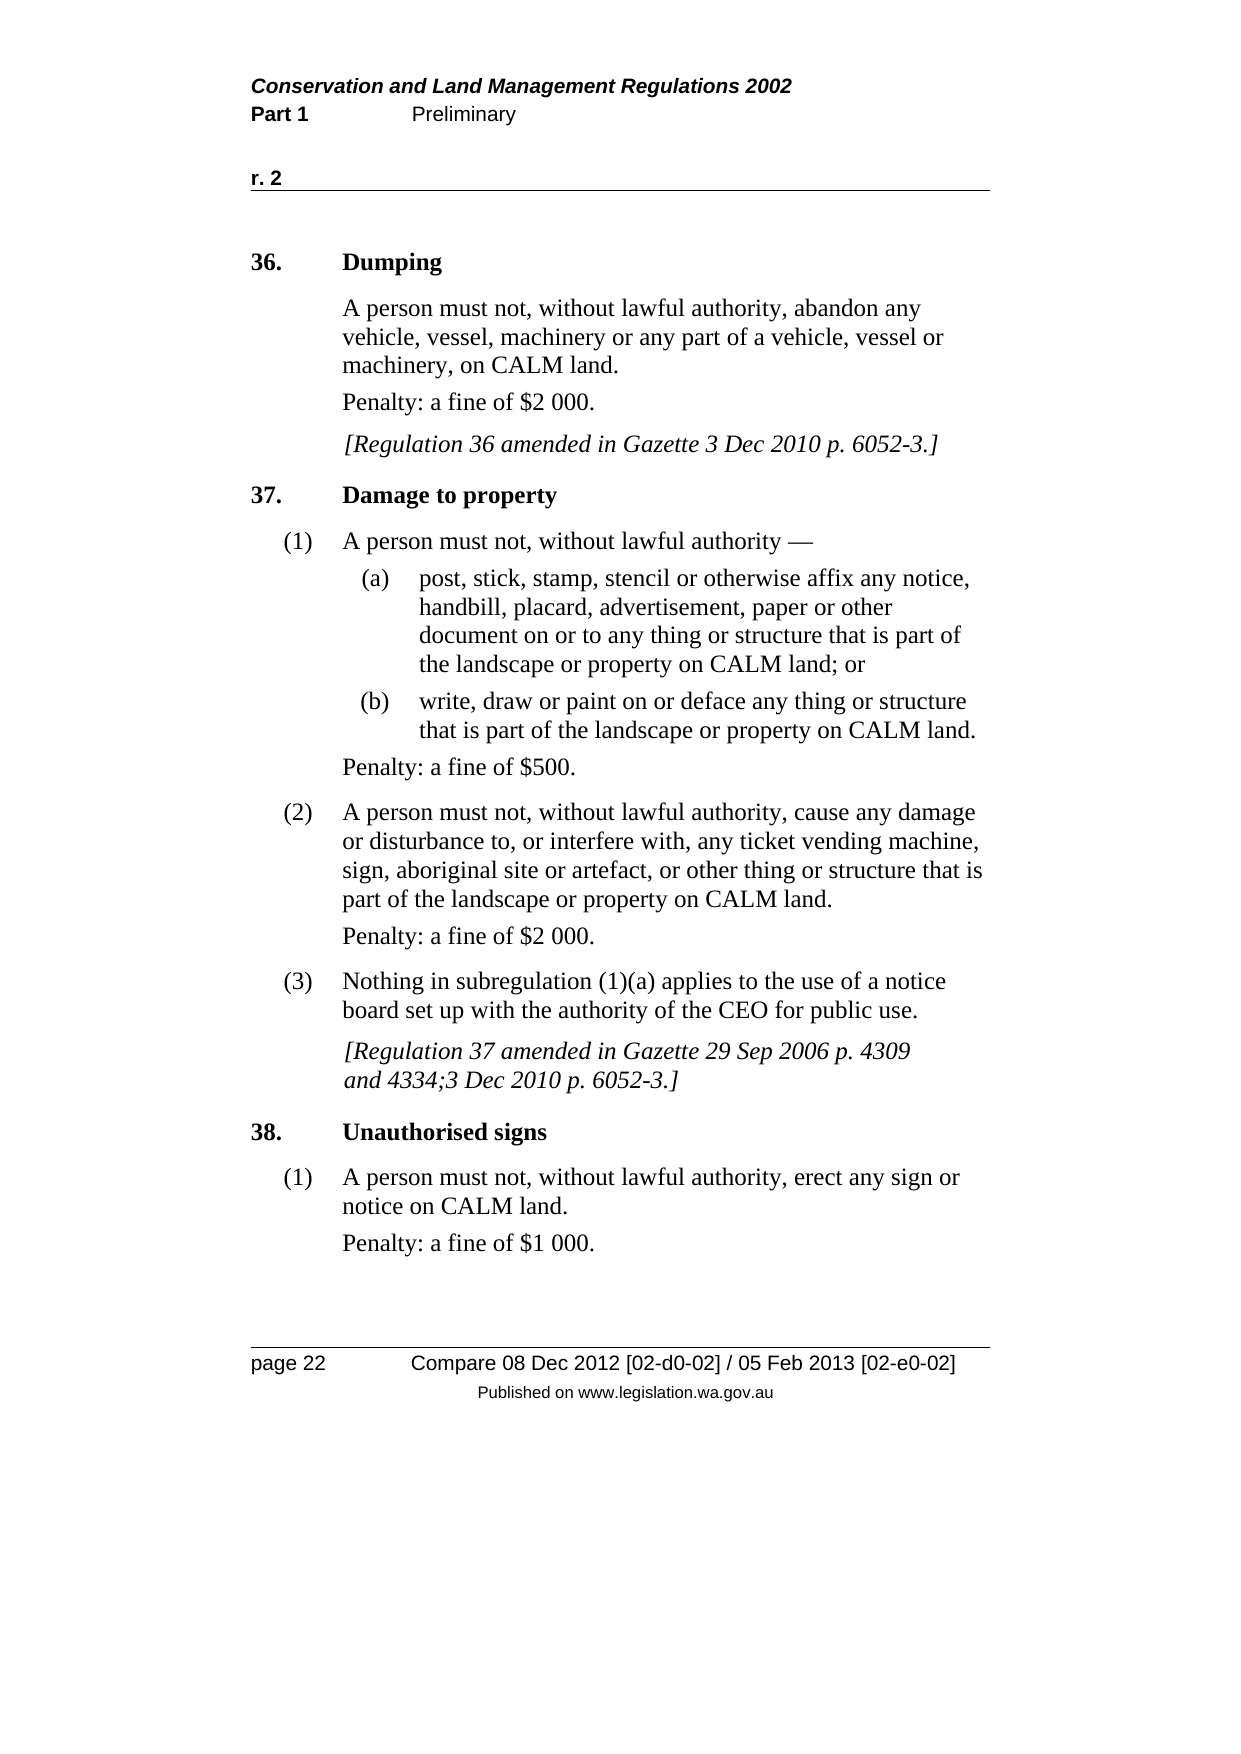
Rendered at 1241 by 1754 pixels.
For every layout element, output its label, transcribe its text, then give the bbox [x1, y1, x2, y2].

text (2) A person must not, without lawful authority, cause any damage or disturbance to, or interfere with, any ticket vending machine, sign, aboriginal site or artefact, or other thing or structure that is part of the landscape or property on CALM land. [251, 797, 990, 912]
subtitle 36. Dumping [251, 247, 990, 276]
text [Regulation 37 amended in Gazette 29 Sep 2006 p. 4309 and 4334;3 Dec 2010 p. 6052-3.] [251, 1036, 990, 1094]
text Penalty: a fine of $2 000. [251, 387, 990, 416]
text Penalty: a fine of $500. [251, 752, 990, 781]
subtitle 38. Unauthorised signs [251, 1117, 990, 1145]
text (1) A person must not, without lawful authority — [251, 526, 990, 554]
text (a) post, stick, stamp, stencil or otherwise affix any notice, handbill, placard, advertisement, paper or other document on or to any thing or structure that is part of the landscape or property on CALM land; or [251, 563, 990, 678]
subtitle 37. Damage to property [251, 480, 990, 509]
text [Regulation 36 amended in Gazette 3 Dec 2010 p. 6052-3.] [251, 429, 990, 457]
text (3) Nothing in subregulation (1)(a) applies to the use of a notice board set up with the authority of the CEO for public use. [251, 966, 990, 1024]
text Penalty: a fine of $1 000. [251, 1228, 990, 1257]
text A person must not, without lawful authority, abandon any vehicle, vessel, machinery or any part of a vehicle, vessel or machinery, on CALM land. [251, 293, 990, 379]
text Penalty: a fine of $2 000. [251, 921, 990, 949]
text (1) A person must not, without lawful authority, erect any sign or notice on CALM land. [251, 1162, 990, 1219]
text (b) write, draw or paint on or deface any thing or structure that is part of the landscape or property on CALM land. [251, 686, 990, 744]
